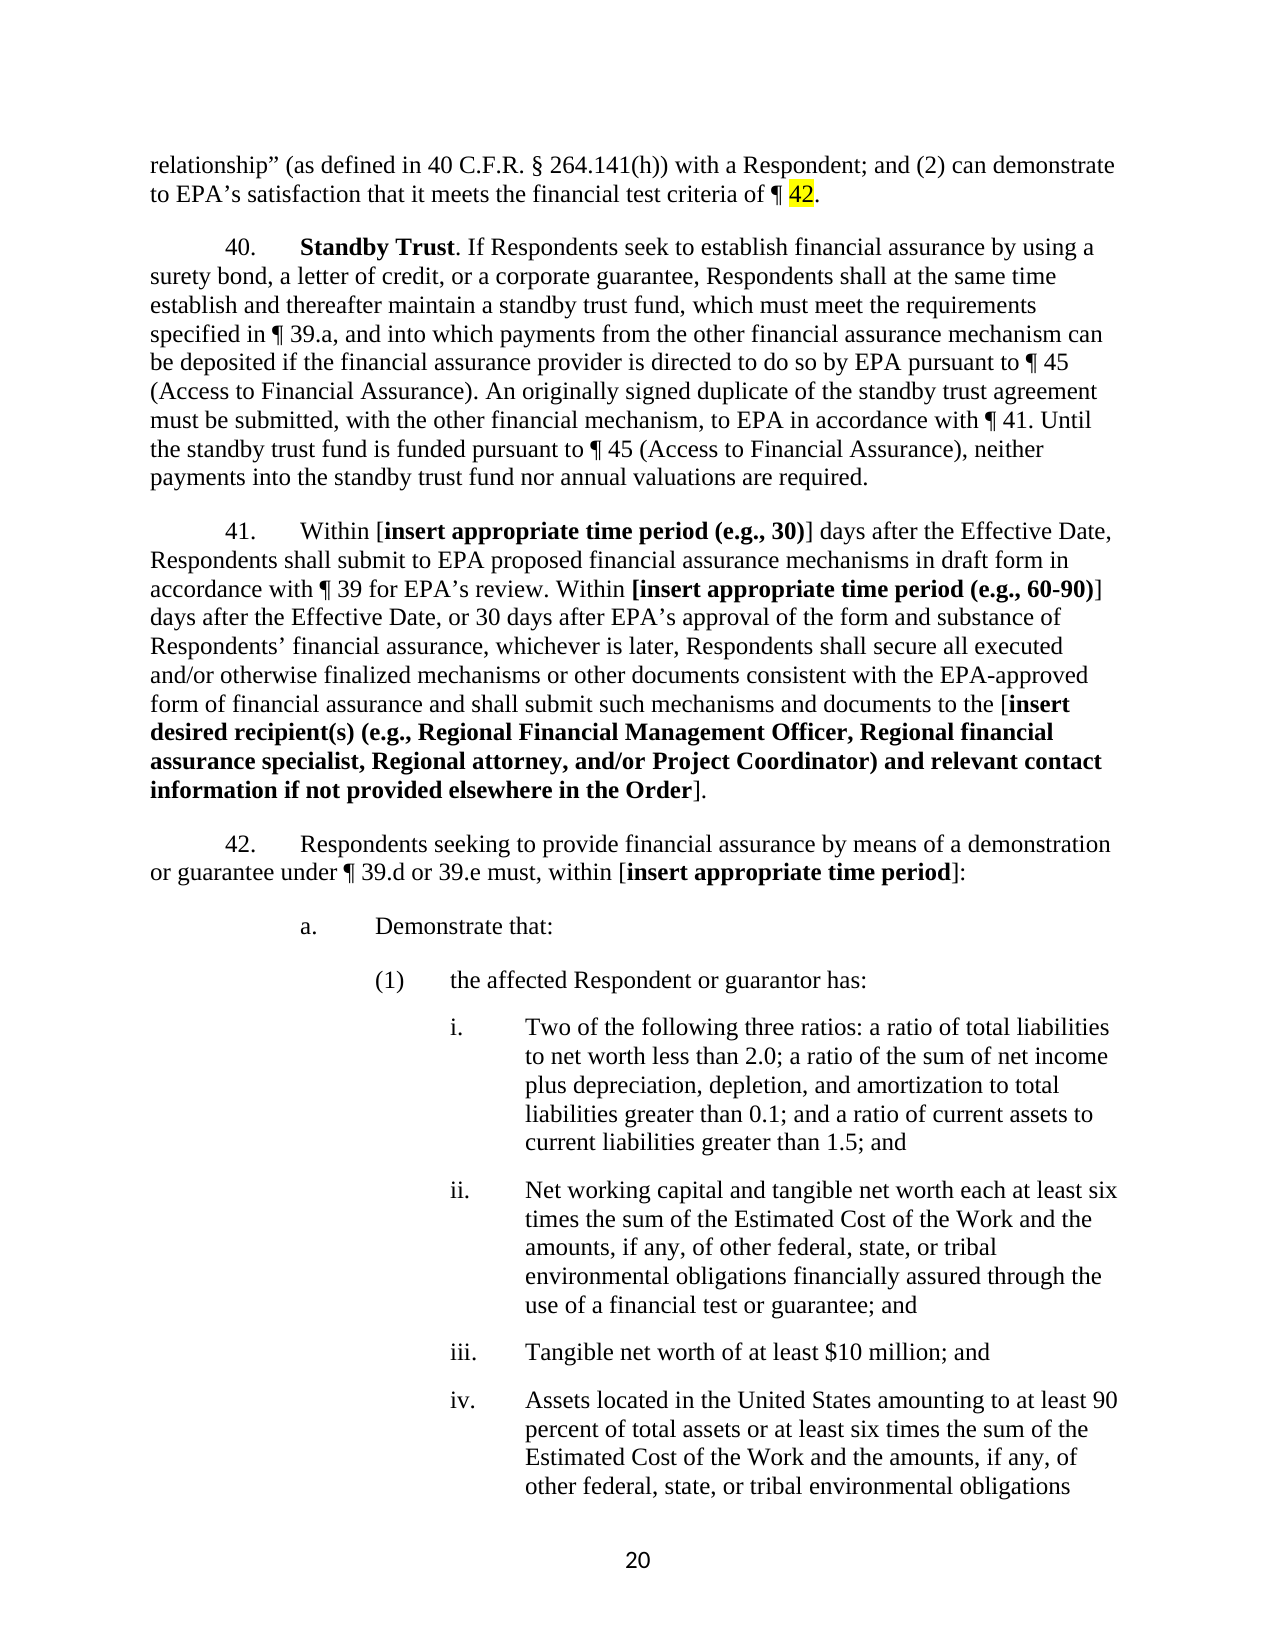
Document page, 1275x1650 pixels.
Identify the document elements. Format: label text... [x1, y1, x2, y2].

text Standby Trust. If Respondents seek to establish financial assurance by using a surety bond, a letter of credit, or a corporate guarantee, Respondents shall at the same time establish and thereafter maintain a standby trust fund, which must meet the requirements specified in ¶ 39.a, and into which payments from the other financial assurance mechanism can be deposited if the financial assurance provider is directed to do so by EPA pursuant to ¶ 45 (Access to Financial Assurance). An originally signed duplicate of the standby trust agreement must be submitted, with the other financial mechanism, to EPA in accordance with ¶ 41. Until the standby trust fund is funded pursuant to ¶ 45 (Access to Financial Assurance), neither payments into the standby trust fund nor annual valuations are required. [150, 232, 1125, 491]
list the affected Respondent or guarantor has: [300, 965, 1125, 994]
text Net working capital and tangible net worth each at least six times the sum of the Estimated Cost of the Work and the amounts, if any, of other federal, state, or tribal environmental obligations financially assured through the use of a financial test or guarantee; and [450, 1175, 1125, 1319]
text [150, 150, 1125, 207]
list Demonstrate that: [150, 911, 1125, 940]
text Two of the following three ratios: a ratio of total liabilities to net worth less than 2.0; a ratio of the sum of net income plus depreciation, depletion, and amortization to total liabilities greater than 0.1; and a ratio of current assets to current liabilities greater than 1.5; and [450, 1012, 1125, 1156]
text Tangible net worth of at least $10 million; and [450, 1337, 1125, 1366]
text Within [insert appropriate time period (e.g., 30)] days after the Effective Date, Respondents shall submit to EPA proposed financial assurance mechanisms in draft form in accordance with ¶ 39 for EPA’s review. Within [insert appropriate time period (e.g., 60-90)] days after the Effective Date, or 30 days after EPA’s approval of the form and substance of Respondents’ financial assurance, whichever is later, Respondents shall secure all executed and/or otherwise finalized mechanisms or other documents consistent with the EPA-approved form of financial assurance and shall submit such mechanisms and documents to the [insert desired recipient(s) (e.g., Regional Financial Management Officer, Regional financial assurance specialist, Regional attorney, and/or Project Coordinator) and relevant contact information if not provided elsewhere in the Order]. [150, 516, 1125, 804]
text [450, 1385, 1125, 1500]
text Respondents seeking to provide financial assurance by means of a demonstration or guarantee under ¶ 39.d or 39.e must, within [insert appropriate time period]: [150, 829, 1125, 886]
